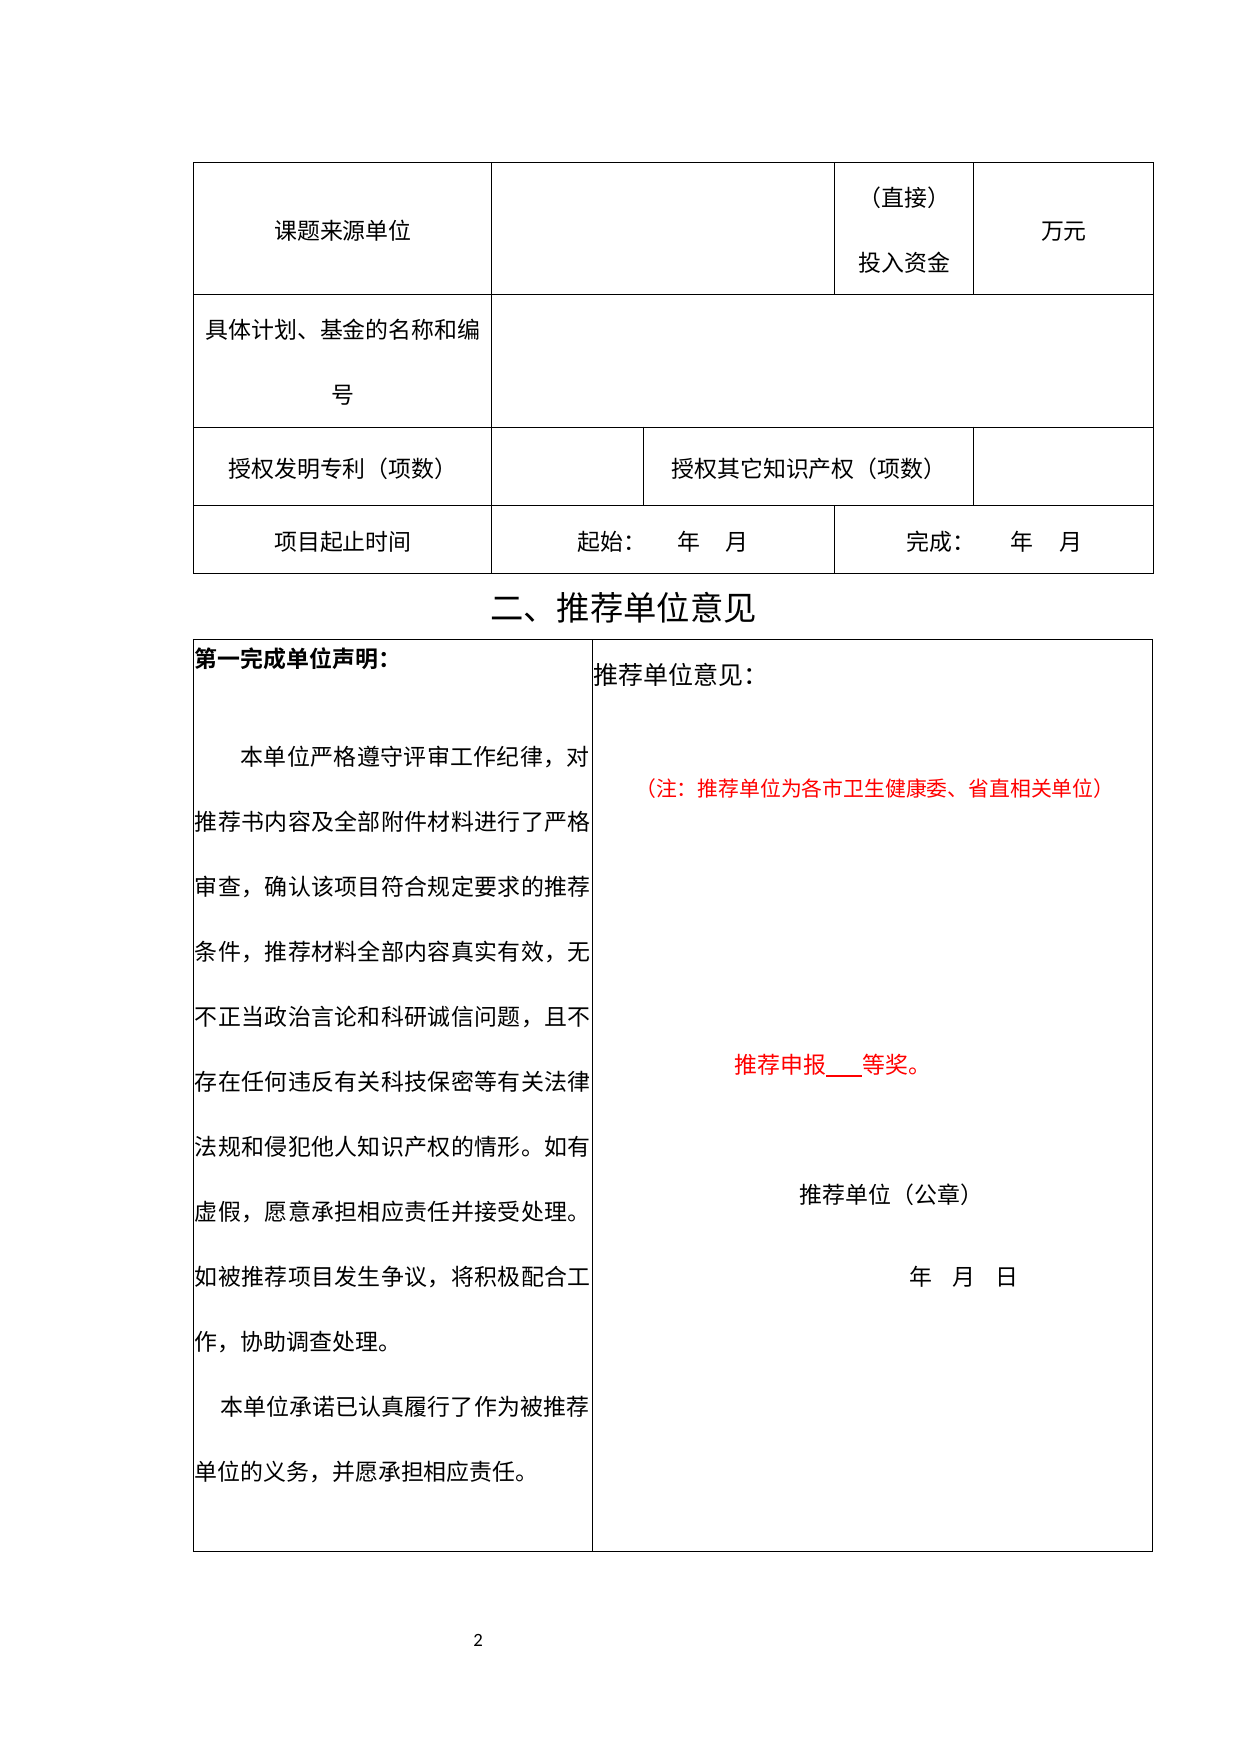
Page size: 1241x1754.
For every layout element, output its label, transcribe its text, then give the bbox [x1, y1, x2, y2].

table_cell [492, 295, 1153, 427]
table_cell 项目起止时间 [194, 506, 491, 573]
table_cell [492, 428, 643, 505]
table_cell 授权发明专利（项数） [194, 428, 491, 505]
table_cell 授权其它知识产权（项数） [644, 428, 973, 505]
table_cell [974, 428, 1153, 505]
table_cell 完成： 年 月 [835, 506, 1153, 573]
table_cell [492, 163, 834, 294]
table_cell （直接） 投入资金 [835, 163, 973, 294]
table_cell 具体计划、基金的名称和编号 [194, 295, 491, 427]
list 二、推荐单位意见 [194, 574, 1053, 639]
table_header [194, 640, 592, 1551]
table_cell 起始： 年 月 [492, 506, 834, 573]
table_cell 课题来源单位 [194, 163, 491, 294]
table_cell 万元 [974, 163, 1153, 294]
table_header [593, 640, 1152, 1551]
